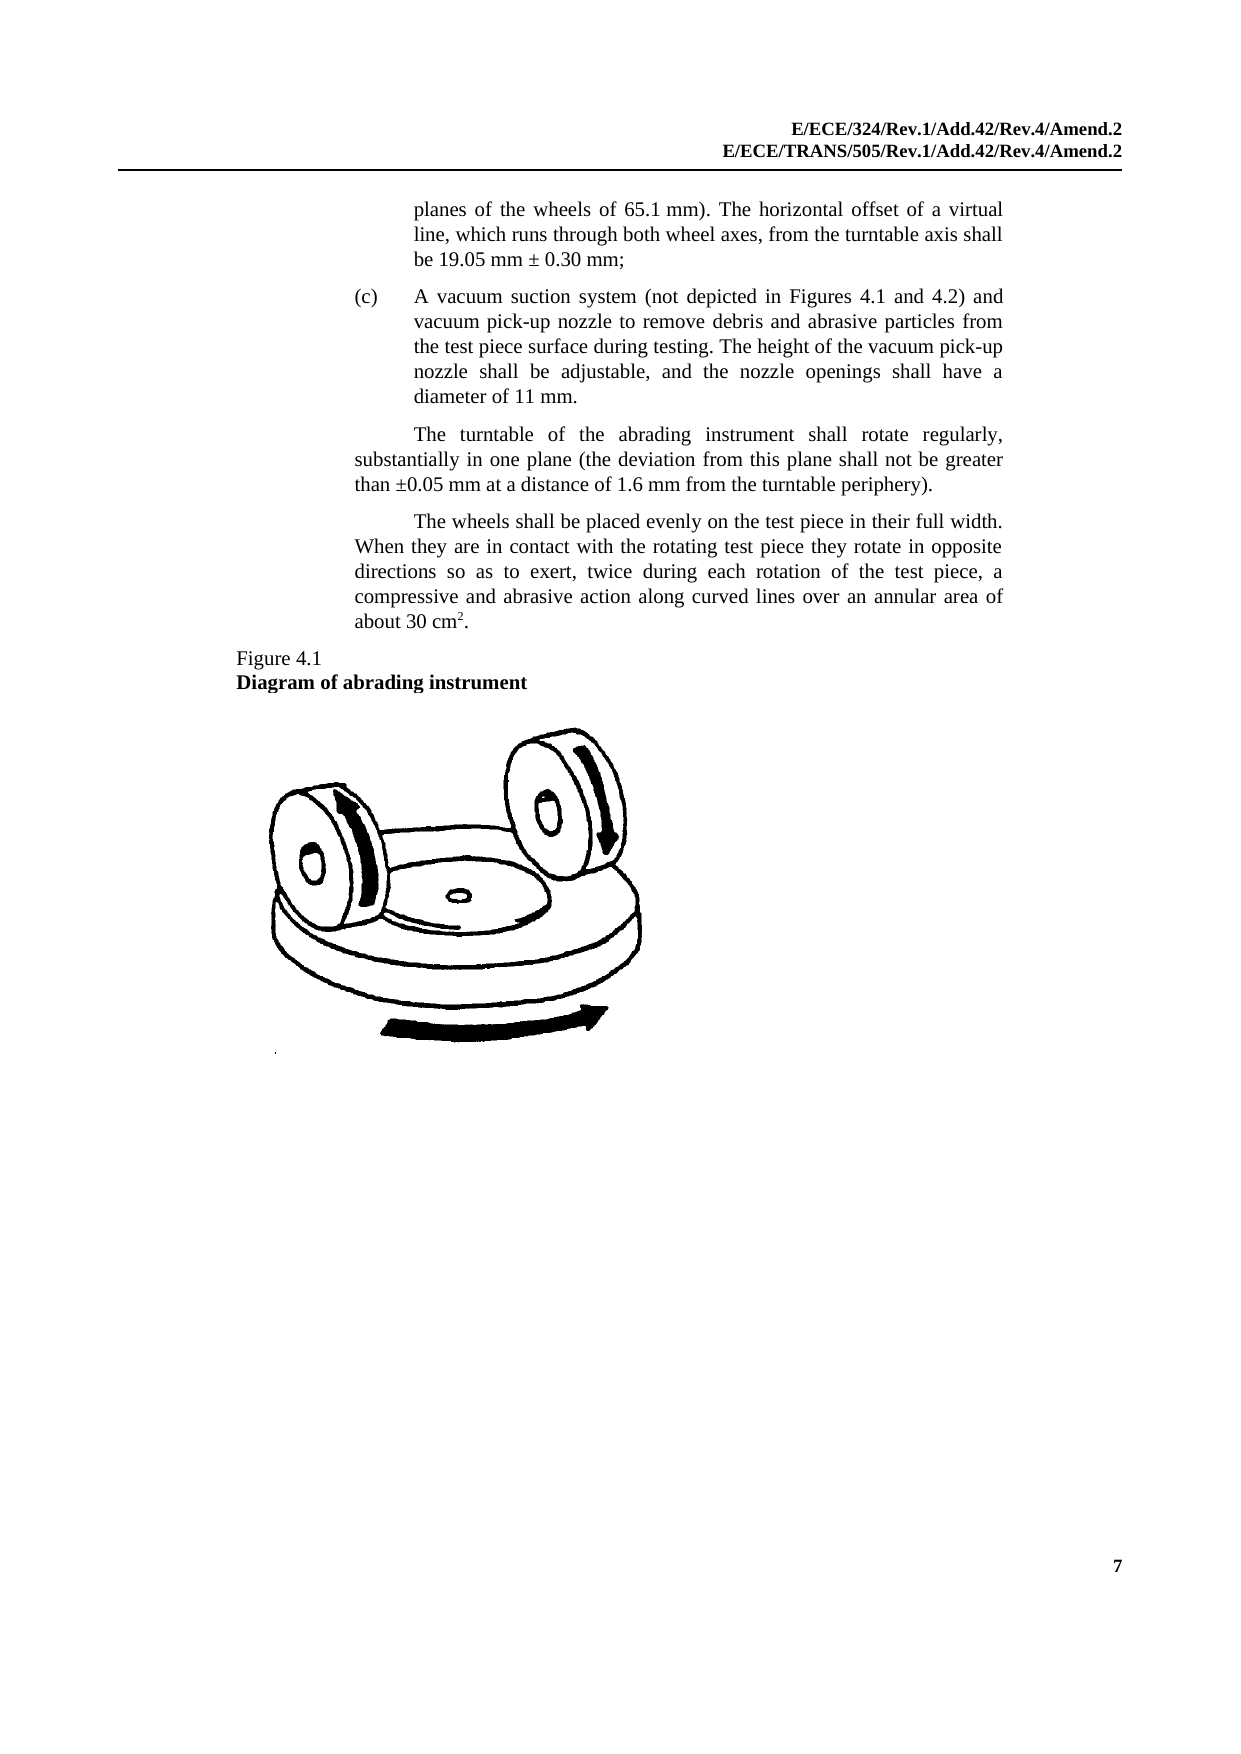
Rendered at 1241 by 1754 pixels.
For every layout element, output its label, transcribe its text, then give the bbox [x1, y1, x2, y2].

text Diagram of abrading instrument [236, 670, 1122, 694]
text (c) A vacuum suction system (not depicted in Figures 4.1 and 4.2) and vacuum pick-up nozzle to remove debris and abrasive particles from the test piece surface during testing. The height of the vacuum pick-up nozzle shall be adjustable, and the nozzle openings shall have a diameter of 11 mm. [354, 283, 1004, 408]
text Figure 4.1 [236, 646, 1122, 670]
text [354, 196, 1004, 271]
text The turntable of the abrading instrument shall rotate regularly, substantially in one plane (the deviation from this plane shall not be greater than ±0.05 mm at a distance of 1.6 mm from the turntable periphery). [354, 421, 1004, 496]
picture [236, 693, 682, 1062]
text The wheels shall be placed evenly on the test piece in their full width. When they are in contact with the rotating test piece they rotate in opposite directions so as to exert, twice during each rotation of the test piece, a compressive and abrasive action along curved lines over an annular area of about 30 cm2. [354, 508, 1004, 633]
